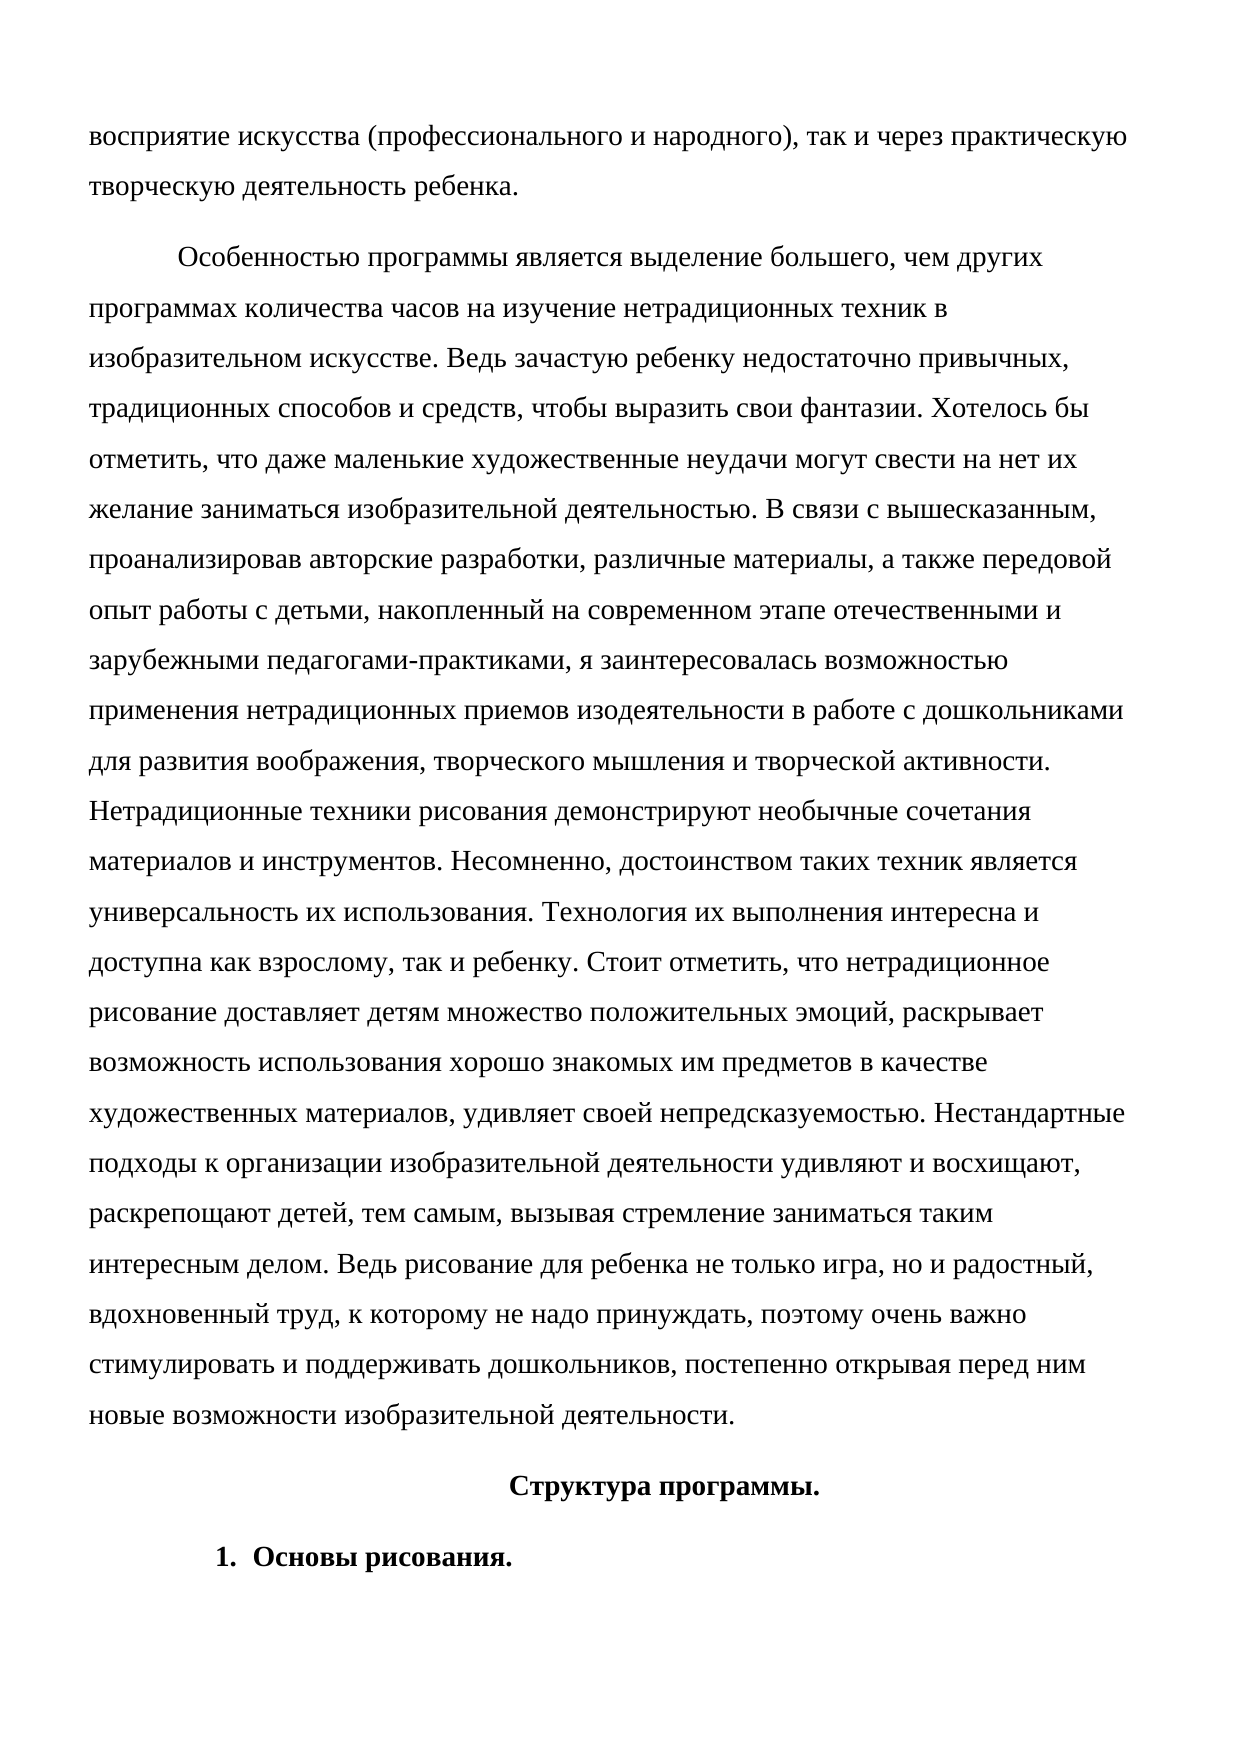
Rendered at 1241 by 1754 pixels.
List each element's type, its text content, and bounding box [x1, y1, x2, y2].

text Особенностью программы является выделение большего, чем других программах количества часов на изучение нетрадиционных техник в изобразительном искусстве. Ведь зачастую ребенку недостаточно привычных, традиционных способов и средств, чтобы выразить свои фантазии. Хотелось бы отметить, что даже маленькие художественные неудачи могут свести на нет их желание заниматься изобразительной деятельностью. В связи с вышесказанным, проанализировав авторские разработки, различные материалы, а также передовой опыт работы с детьми, накопленный на современном этапе отечественными и зарубежными педагогами-практиками, я заинтересовалась возможностью применения нетрадиционных приемов изодеятельности в работе с дошкольниками для развития воображения, творческого мышления и творческой активности. Нетрадиционные техники рисования демонстрируют необычные сочетания материалов и инструментов. Несомненно, достоинством таких техник является универсальность их использования. Технология их выполнения интересна и доступна как взрослому, так и ребенку. Стоит отметить, что нетрадиционное рисование доставляет детям множество положительных эмоций, раскрывает возможность использования хорошо знакомых им предметов в качестве художественных материалов, удивляет своей непредсказуемостью. Нестандартные подходы к организации изобразительной деятельности удивляют и восхищают, раскрепощают детей, тем самым, вызывая стремление заниматься таким интересным делом. Ведь рисование для ребенка не только игра, но и радостный, вдохновенный труд, к которому не надо принуждать, поэтому очень важно стимулировать и поддерживать дошкольников, постепенно открывая перед ним новые возможности изобразительной деятельности. [88, 239, 1152, 1430]
list Основы рисования. [215, 1539, 1152, 1573]
text Структура программы. [88, 1468, 1152, 1501]
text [88, 118, 1152, 202]
